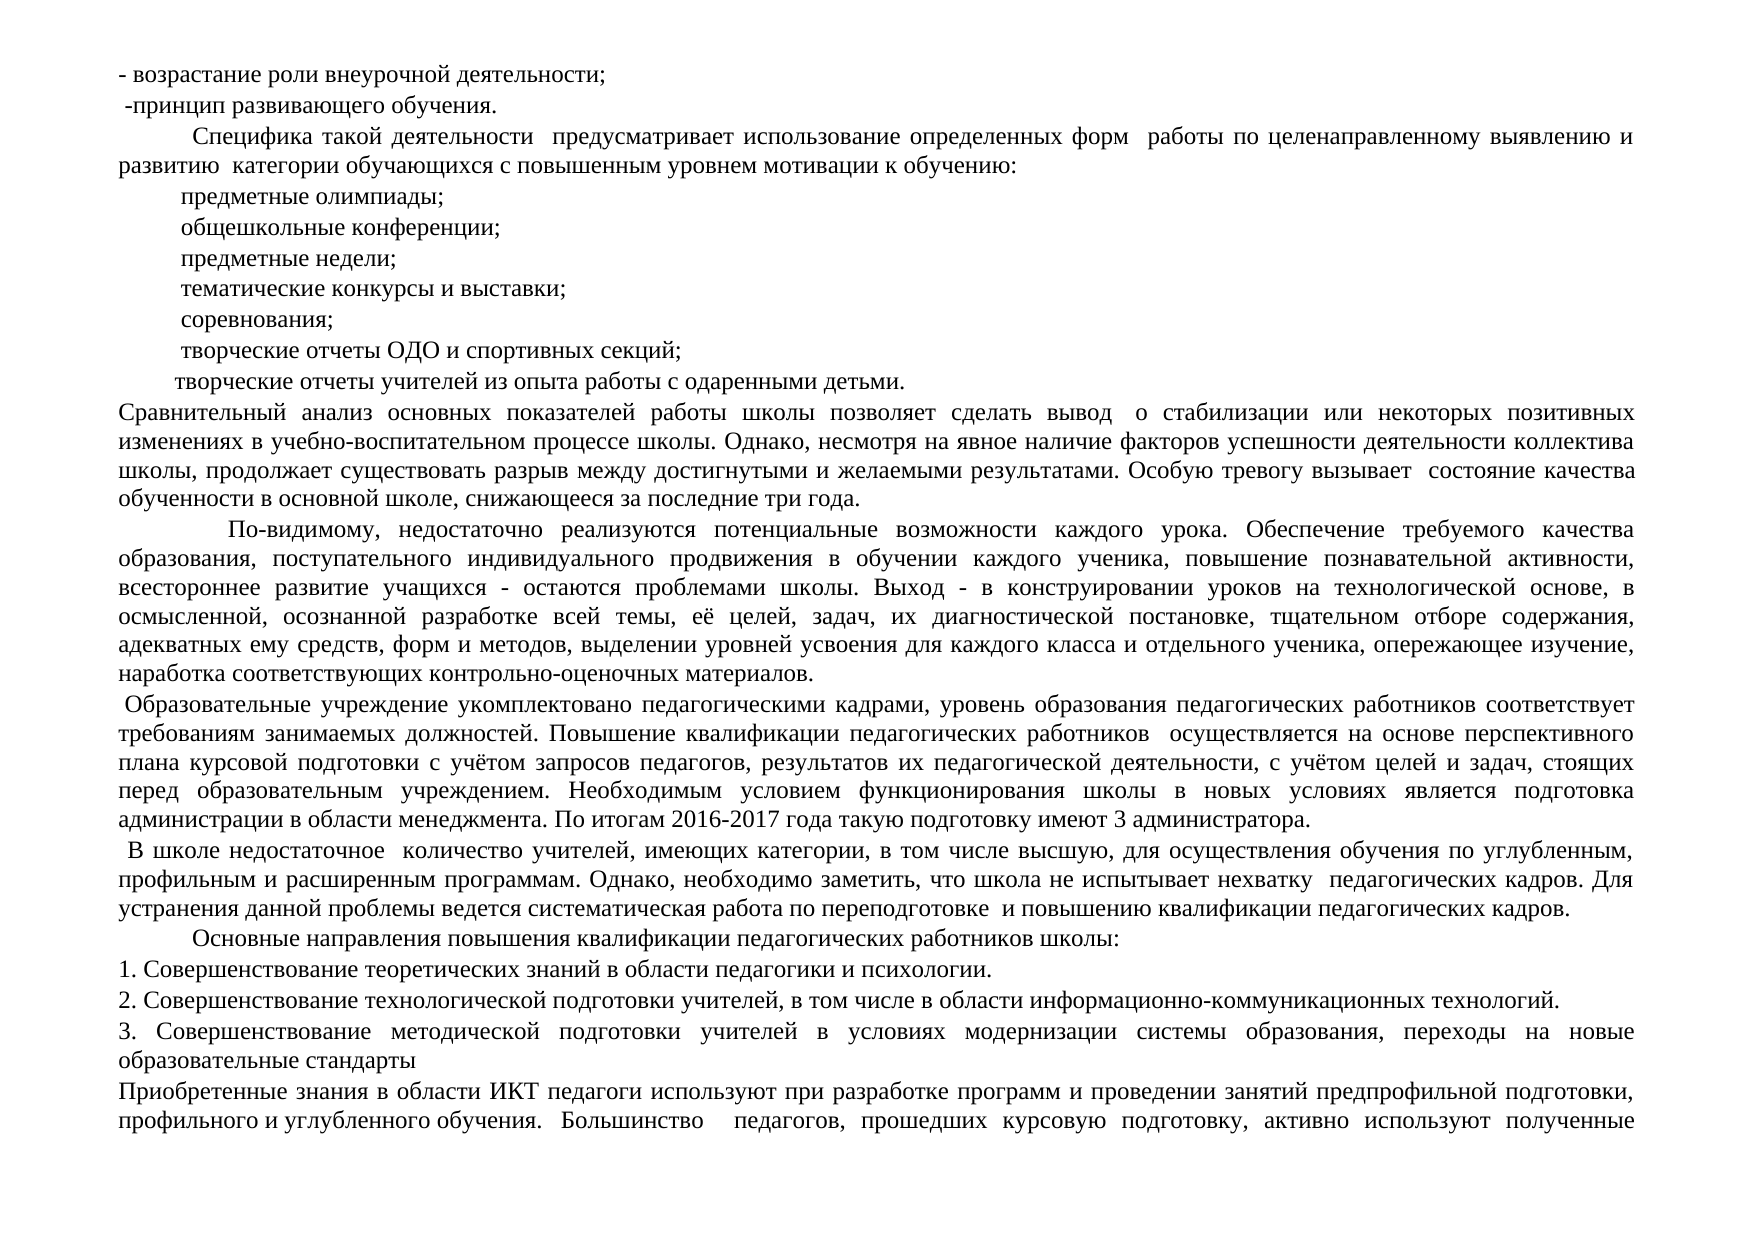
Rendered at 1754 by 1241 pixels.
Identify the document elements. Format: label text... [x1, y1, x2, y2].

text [118, 1076, 1636, 1133]
text соревнования; [174, 304, 1636, 333]
text творческие отчеты учителей из опыта работы с одаренными детьми. [174, 366, 1636, 395]
text 1. Совершенствование теоретических знаний в области педагогики и психологии. [118, 954, 1636, 983]
text -принцип развивающего обучения. [118, 90, 1636, 119]
text предметные недели; [174, 243, 1636, 271]
text По-видимому, недостаточно реализуются потенциальные возможности каждого урока. Обеспечение требуемого качества образования, поступательного индивидуального продвижения в обучении каждого ученика, повышение познавательной активности, всестороннее развитие учащихся - остаются проблемами школы. Выход - в конструировании уроков на технологической основе, в осмысленной, осознанной разработке всей темы, её целей, задач, их диагностической постановке, тщательном отборе содержания, адекватных ему средств, форм и методов, выделении уровней усвоения для каждого класса и отдельного ученика, опережающее изучение, наработка соответствующих контрольно-оценочных материалов. [118, 514, 1636, 687]
text общешкольные конференции; [174, 212, 1636, 240]
text 3. Совершенствование методической подготовки учителей в условиях модернизации системы образования, переходы на новые образовательные стандарты [118, 1016, 1636, 1074]
text предметные олимпиады; [174, 181, 1636, 209]
text Образовательные учреждение укомплектовано педагогическими кадрами, уровень образования педагогических работников соответствует требованиям занимаемых должностей. Повышение квалификации педагогических работников осуществляется на основе перспективного плана курсовой подготовки с учётом запросов педагогов, результатов их педагогической деятельности, с учётом целей и задач, стоящих перед образовательным учреждением. Необходимым условием функционирования школы в новых условиях является подготовка администрации в области менеджмента. По итогам 2016-2017 года такую подготовку имеют 3 администратора. [118, 689, 1636, 833]
text В школе недостаточное количество учителей, имеющих категории, в том числе высшую, для осуществления обучения по углубленным, профильным и расширенным программам. Однако, необходимо заметить, что школа не испытывает нехватку педагогических кадров. Для устранения данной проблемы ведется систематическая работа по переподготовке и повышению квалификации педагогических кадров. [118, 835, 1636, 921]
text тематические конкурсы и выставки; [174, 273, 1636, 302]
text Специфика такой деятельности предусматривает использование определенных форм работы по целенаправленному выявлению и развитию категории обучающихся с повышенным уровнем мотивации к обучению: [118, 121, 1636, 178]
text творческие отчеты ОДО и спортивных секций; [174, 335, 1636, 364]
text - возрастание роли внеурочной деятельности; [118, 59, 1636, 88]
text Основные направления повышения квалификации педагогических работников школы: [118, 923, 1636, 952]
text 2. Совершенствование технологической подготовки учителей, в том числе в области информационно-коммуникационных технологий. [118, 985, 1636, 1014]
text Сравнительный анализ основных показателей работы школы позволяет сделать вывод о стабилизации или некоторых позитивных изменениях в учебно-воспитательном процессе школы. Однако, несмотря на явное наличие факторов успешности деятельности коллектива школы, продолжает существовать разрыв между достигнутыми и желаемыми результатами. Особую тревогу вызывает состояние качества обученности в основной школе, снижающееся за последние три года. [118, 397, 1636, 512]
